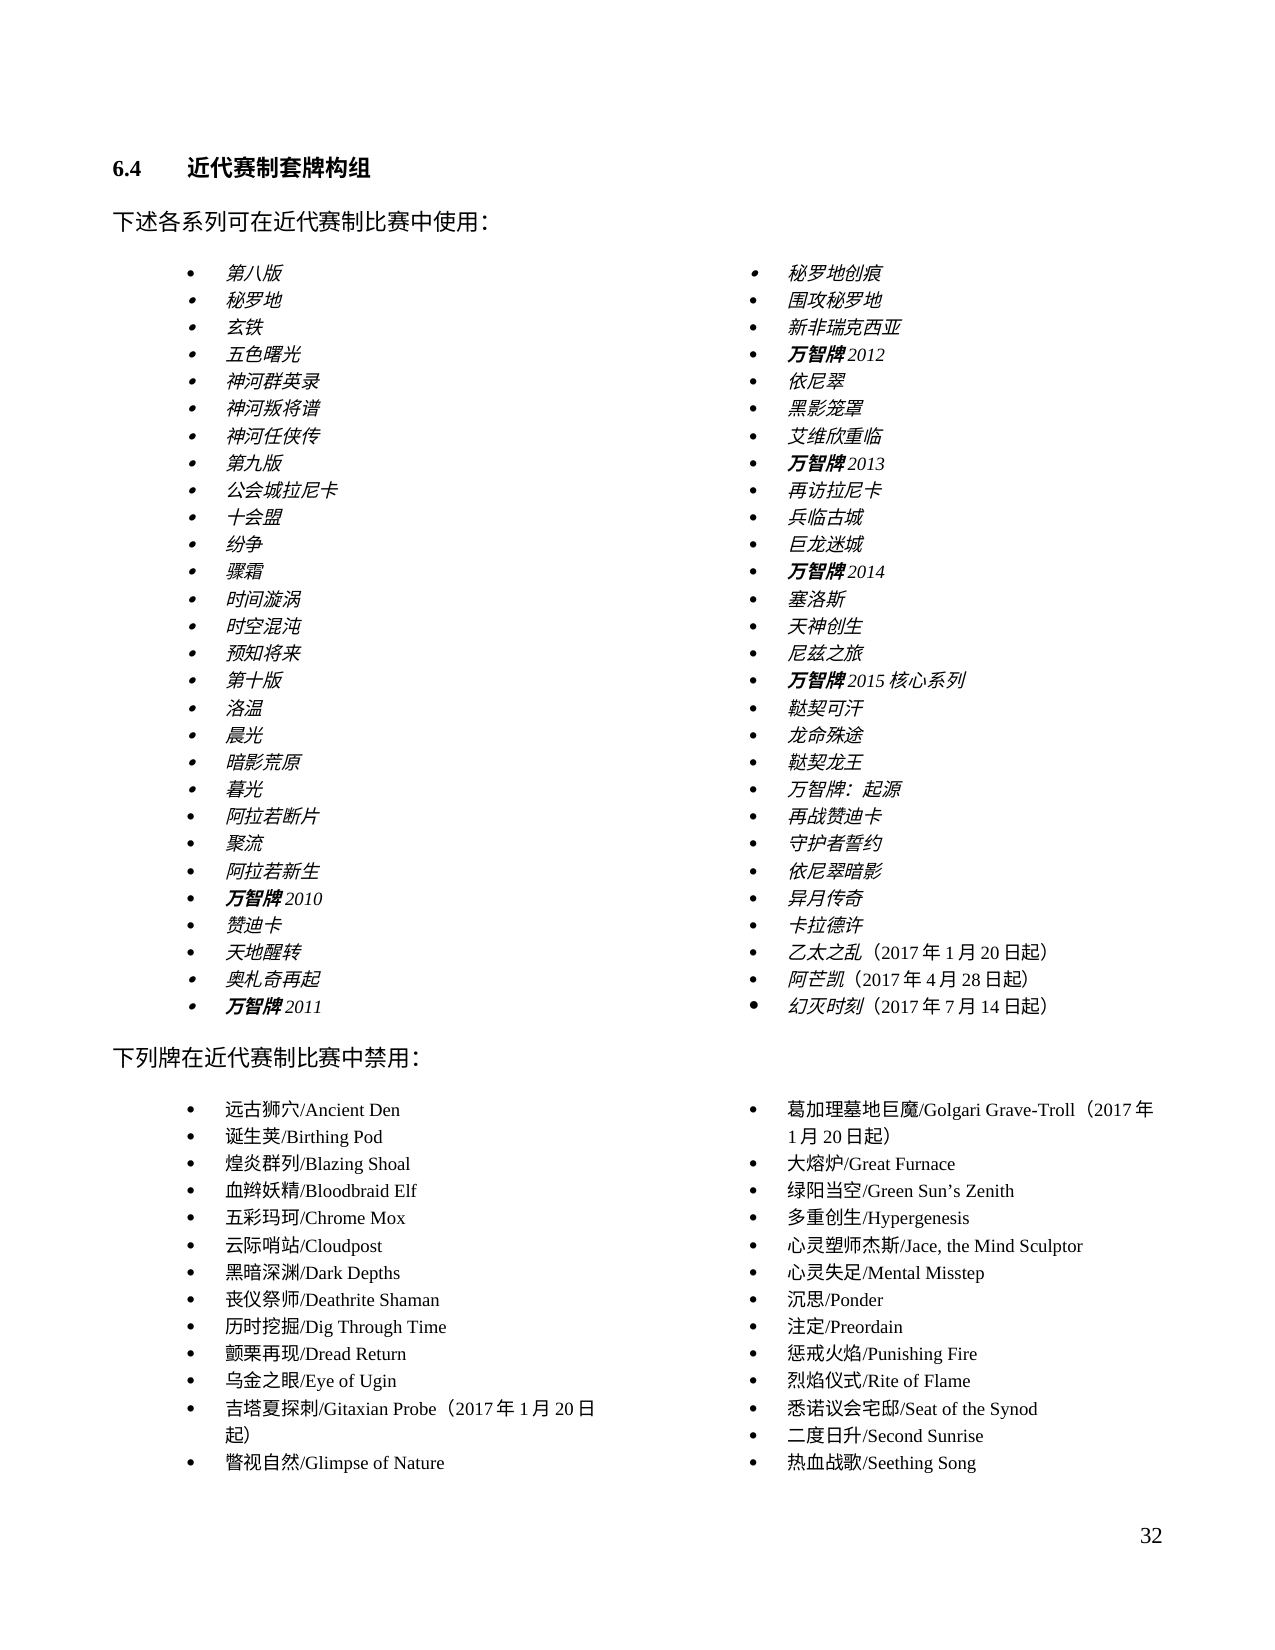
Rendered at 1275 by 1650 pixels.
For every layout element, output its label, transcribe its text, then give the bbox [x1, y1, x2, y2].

list 奥札奇再起 [187, 965, 600, 992]
list 纷争 [187, 530, 600, 557]
list 龙命殊途 [750, 720, 1162, 747]
list 阿拉若断片 [187, 802, 600, 829]
list 公会城拉尼卡 [187, 476, 600, 503]
list 下列牌在近代赛制比赛中禁用： [112, 1040, 1162, 1073]
list 万智牌2013 [750, 448, 1162, 476]
list 艾维欣重临 [750, 421, 1162, 448]
list 绿阳当空/Green Sun’s Zenith [750, 1176, 1162, 1203]
list 天神创生 [750, 612, 1162, 639]
list 异月传奇 [750, 883, 1162, 911]
list 十会盟 [187, 503, 600, 530]
list 万智牌2012 [750, 340, 1162, 367]
list 乌金之眼/Eye of Ugin [187, 1366, 600, 1393]
list 鞑契龙王 [750, 747, 1162, 775]
list 守护者誓约 [750, 829, 1162, 856]
list 新非瑞克西亚 [750, 312, 1162, 340]
list 血辫妖精/Bloodbraid Elf [187, 1176, 600, 1203]
list 暮光 [187, 775, 600, 802]
subtitle 6.4 近代赛制套牌构组 [112, 150, 1162, 183]
list 赞迪卡 [187, 911, 600, 938]
list 烈焰仪式/Rite of Flame [750, 1366, 1162, 1393]
list 诞生荚/Birthing Pod [187, 1121, 600, 1149]
list 吉塔夏探刺/Gitaxian Probe（2017年1月20日起） [187, 1393, 600, 1448]
list 再战赞迪卡 [750, 802, 1162, 829]
text 下述各系列可在近代赛制比赛中使用： [112, 204, 1162, 237]
list 暗影荒原 [187, 747, 600, 775]
list 兵临古城 [750, 503, 1162, 530]
list 万智牌2014 [750, 557, 1162, 584]
list 心灵塑师杰斯/Jace, the Mind Sculptor [750, 1230, 1162, 1257]
list 第十版 [187, 666, 600, 693]
list 预知将来 [187, 639, 600, 666]
list 塞洛斯 [750, 584, 1162, 612]
list 万智牌2015核心系列 [750, 666, 1162, 693]
list 历时挖掘/Dig Through Time [187, 1312, 600, 1339]
list 二度日升/Second Sunrise [750, 1421, 1162, 1448]
list 神河叛将谱 [187, 394, 600, 421]
list 万智牌：起源 [750, 775, 1162, 802]
list 神河群英录 [187, 367, 600, 394]
list 心灵失足/Mental Misstep [750, 1257, 1162, 1284]
list 悉诺议会宅邸/Seat of the Synod [750, 1393, 1162, 1421]
list 围攻秘罗地 [750, 285, 1162, 312]
list 依尼翠暗影 [750, 856, 1162, 883]
list 晨光 [187, 720, 600, 747]
list 巨龙迷城 [750, 530, 1162, 557]
list 神河任侠传 [187, 421, 600, 448]
list 尼兹之旅 [750, 639, 1162, 666]
list 洛温 [187, 693, 600, 720]
list 鞑契可汗 [750, 693, 1162, 720]
list 乙太之乱（2017年1月20日起） [750, 938, 1162, 965]
list 玄铁 [187, 312, 600, 340]
list 瞥视自然/Glimpse of Nature [187, 1448, 600, 1475]
list 煌炎群列/Blazing Shoal [187, 1149, 600, 1176]
list 时间漩涡 [187, 584, 600, 612]
list 黑暗深渊/Dark Depths [187, 1257, 600, 1284]
list 葛加理墓地巨魔/Golgari Grave-Troll（2017年1月20日起） [750, 1094, 1162, 1149]
list 依尼翠 [750, 367, 1162, 394]
list 黑影笼罩 [750, 394, 1162, 421]
list 阿芒凯（2017年4月28日起） [750, 965, 1162, 992]
list 卡拉德许 [750, 911, 1162, 938]
list 注定/Preordain [750, 1312, 1162, 1339]
list 时空混沌 [187, 612, 600, 639]
list 第九版 [187, 448, 600, 476]
list 远古狮穴/Ancient Den [187, 1094, 600, 1121]
list 秘罗地创痕 [750, 258, 1162, 285]
list 五色曙光 [187, 340, 600, 367]
list 丧仪祭师/Deathrite Shaman [187, 1284, 600, 1312]
list 惩戒火焰/Punishing Fire [750, 1339, 1162, 1366]
list 骤霜 [187, 557, 600, 584]
list 云际哨站/Cloudpost [187, 1230, 600, 1257]
list 秘罗地 [187, 285, 600, 312]
list 大熔炉/Great Furnace [750, 1149, 1162, 1176]
list 万智牌2010 [187, 883, 600, 911]
list 五彩玛珂/Chrome Mox [187, 1203, 600, 1230]
list 阿拉若新生 [187, 856, 600, 883]
list 第八版 [187, 258, 600, 285]
list 热血战歌/Seething Song [750, 1448, 1162, 1475]
list 天地醒转 [187, 938, 600, 965]
list 幻灭时刻（2017年7月14日起） [750, 992, 1162, 1019]
list 万智牌2011 [187, 992, 600, 1019]
list 沉思/Ponder [750, 1284, 1162, 1312]
list 再访拉尼卡 [750, 476, 1162, 503]
list 颤栗再现/Dread Return [187, 1339, 600, 1366]
list 多重创生/Hypergenesis [750, 1203, 1162, 1230]
list 聚流 [187, 829, 600, 856]
